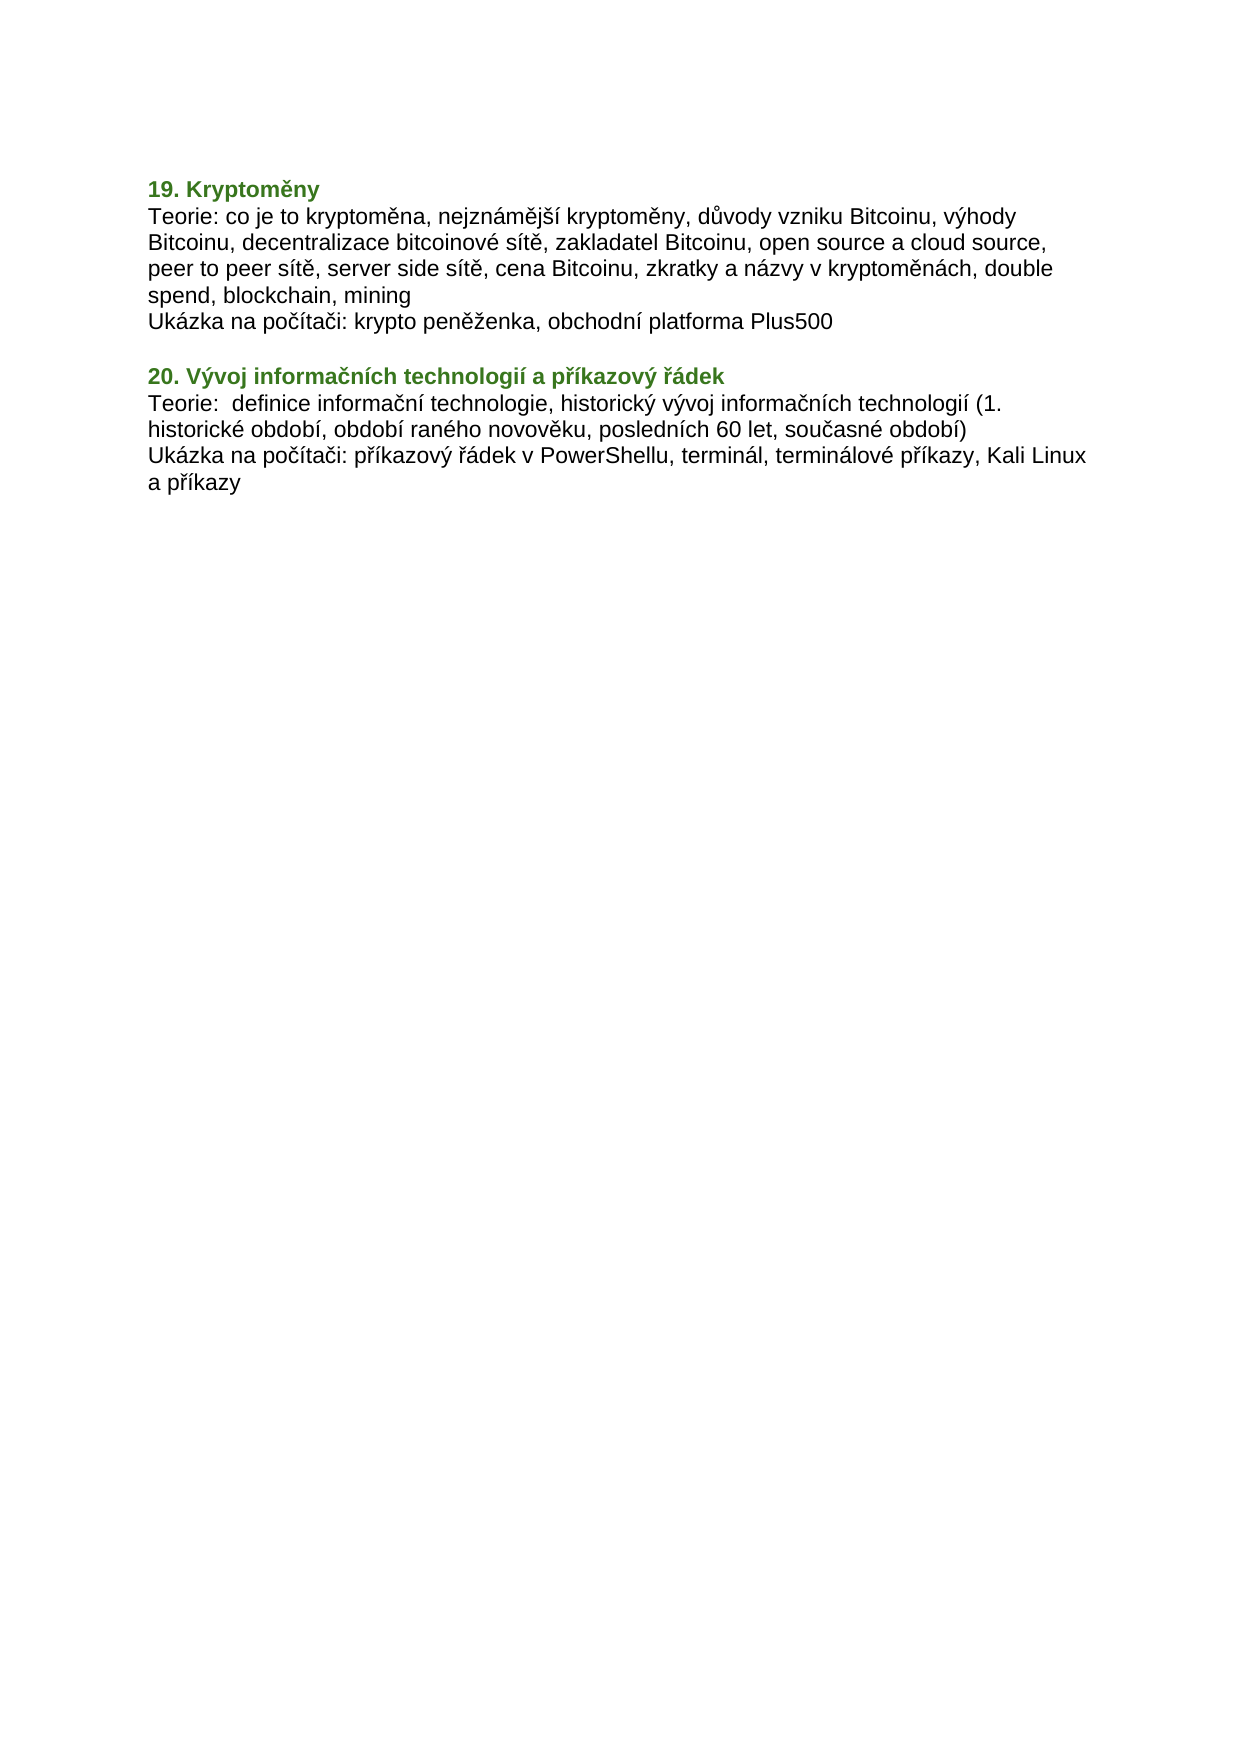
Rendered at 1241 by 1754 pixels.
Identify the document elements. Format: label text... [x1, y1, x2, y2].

text Teorie: definice informační technologie, historický vývoj informačních technologií (1. historické období, období raného novověku, posledních 60 let, současné období) [148, 389, 1093, 442]
text Ukázka na počítači: krypto peněženka, obchodní platforma Plus500 [148, 308, 1093, 334]
text Teorie: co je to kryptoměna, nejznámější kryptoměny, důvody vzniku Bitcoinu, výhody Bitcoinu, decentralizace bitcoinové sítě, zakladatel Bitcoinu, open source a cloud source, peer to peer sítě, server side sítě, cena Bitcoinu, zkratky a názvy v kryptoměnách, double spend, blockchain, mining [148, 203, 1093, 308]
text Ukázka na počítači: příkazový řádek v PowerShellu, terminál, terminálové příkazy, Kali Linux a příkazy [148, 442, 1093, 495]
text 20. Vývoj informačních technologií a příkazový řádek [148, 363, 1093, 389]
text 19. Kryptoměny [148, 176, 1093, 203]
